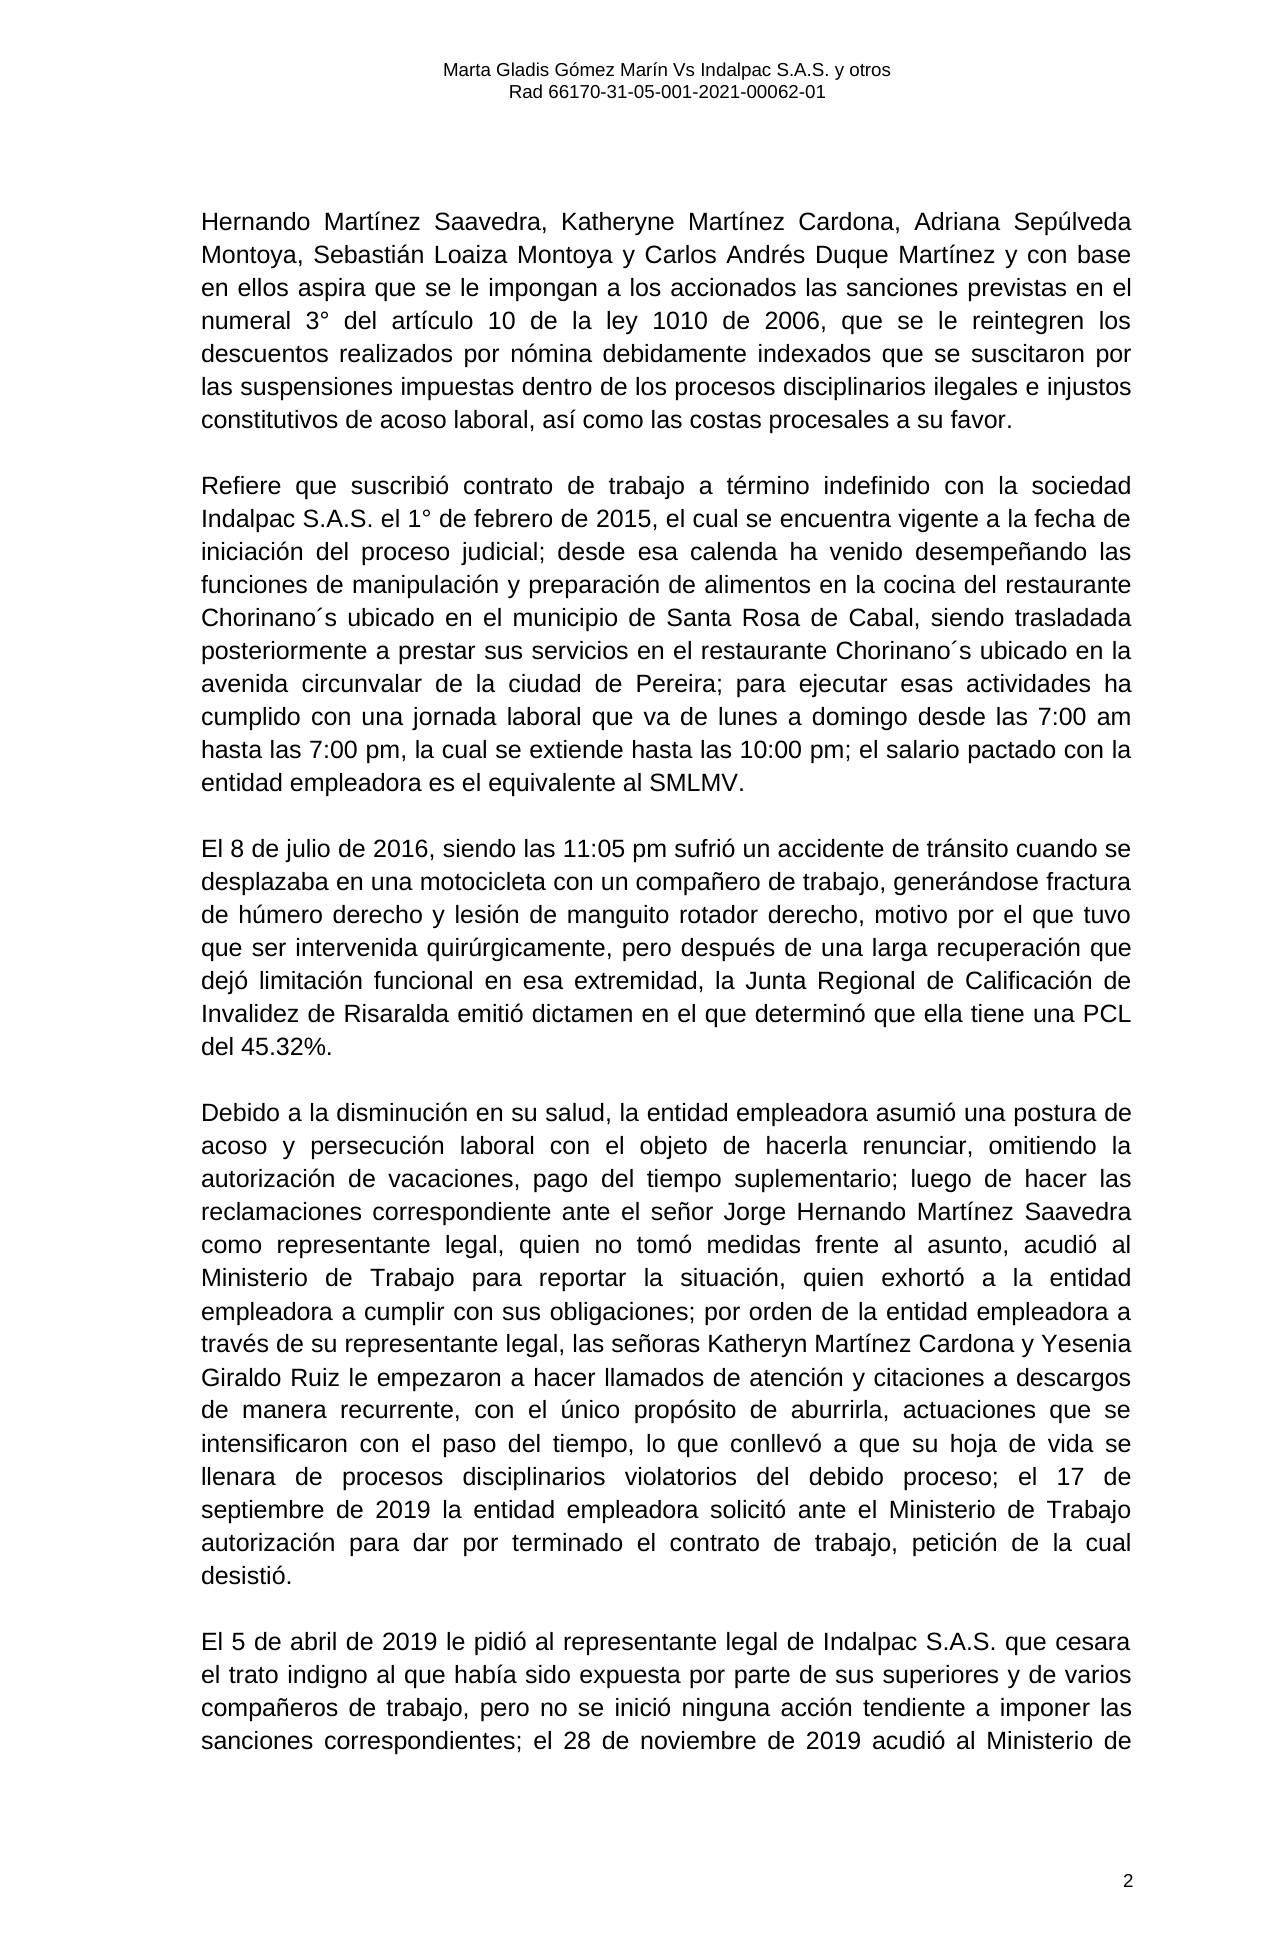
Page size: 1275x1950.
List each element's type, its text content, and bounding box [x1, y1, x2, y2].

text Debido a la disminución en su salud, la entidad empleadora asumió una postura de acoso y persecución laboral con el objeto de hacerla renunciar, omitiendo la autorización de vacaciones, pago del tiempo suplementario; luego de hacer las reclamaciones correspondiente ante el señor Jorge Hernando Martínez Saavedra como representante legal, quien no tomó medidas frente al asunto, acudió al Ministerio de Trabajo para reportar la situación, quien exhortó a la entidad empleadora a cumplir con sus obligaciones; por orden de la entidad empleadora a través de su representante legal, las señoras Katheryn Martínez Cardona y Yesenia Giraldo Ruiz le empezaron a hacer llamados de atención y citaciones a descargos de manera recurrente, con el único propósito de aburrirla, actuaciones que se intensificaron con el paso del tiempo, lo que conllevó a que su hoja de vida se llenara de procesos disciplinarios violatorios del debido proceso; el 17 de septiembre de 2019 la entidad empleadora solicitó ante el Ministerio de Trabajo autorización para dar por terminado el contrato de trabajo, petición de la cual desistió. [201, 1098, 1133, 1589]
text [201, 1627, 1133, 1754]
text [201, 207, 1133, 434]
text El 8 de julio de 2016, siendo las 11:05 pm sufrió un accidente de tránsito cuando se desplazaba en una motocicleta con un compañero de trabajo, generándose fractura de húmero derecho y lesión de manguito rotador derecho, motivo por el que tuvo que ser intervenida quirúrgicamente, pero después de una larga recuperación que dejó limitación funcional en esa extremidad, la Junta Regional de Calificación de Invalidez de Risaralda emitió dictamen en el que determinó que ella tiene una PCL del 45.32%. [201, 834, 1133, 1061]
text Refiere que suscribió contrato de trabajo a término indefinido con la sociedad Indalpac S.A.S. el 1° de febrero de 2015, el cual se encuentra vigente a la fecha de iniciación del proceso judicial; desde esa calenda ha venido desempeñando las funciones de manipulación y preparación de alimentos en la cocina del restaurante Chorinano´s ubicado en el municipio de Santa Rosa de Cabal, siendo trasladada posteriormente a prestar sus servicios en el restaurante Chorinano´s ubicado en la avenida circunvalar de la ciudad de Pereira; para ejecutar esas actividades ha cumplido con una jornada laboral que va de lunes a domingo desde las 7:00 am hasta las 7:00 pm, la cual se extiende hasta las 10:00 pm; el salario pactado con la entidad empleadora es el equivalente al SMLMV. [201, 471, 1133, 797]
